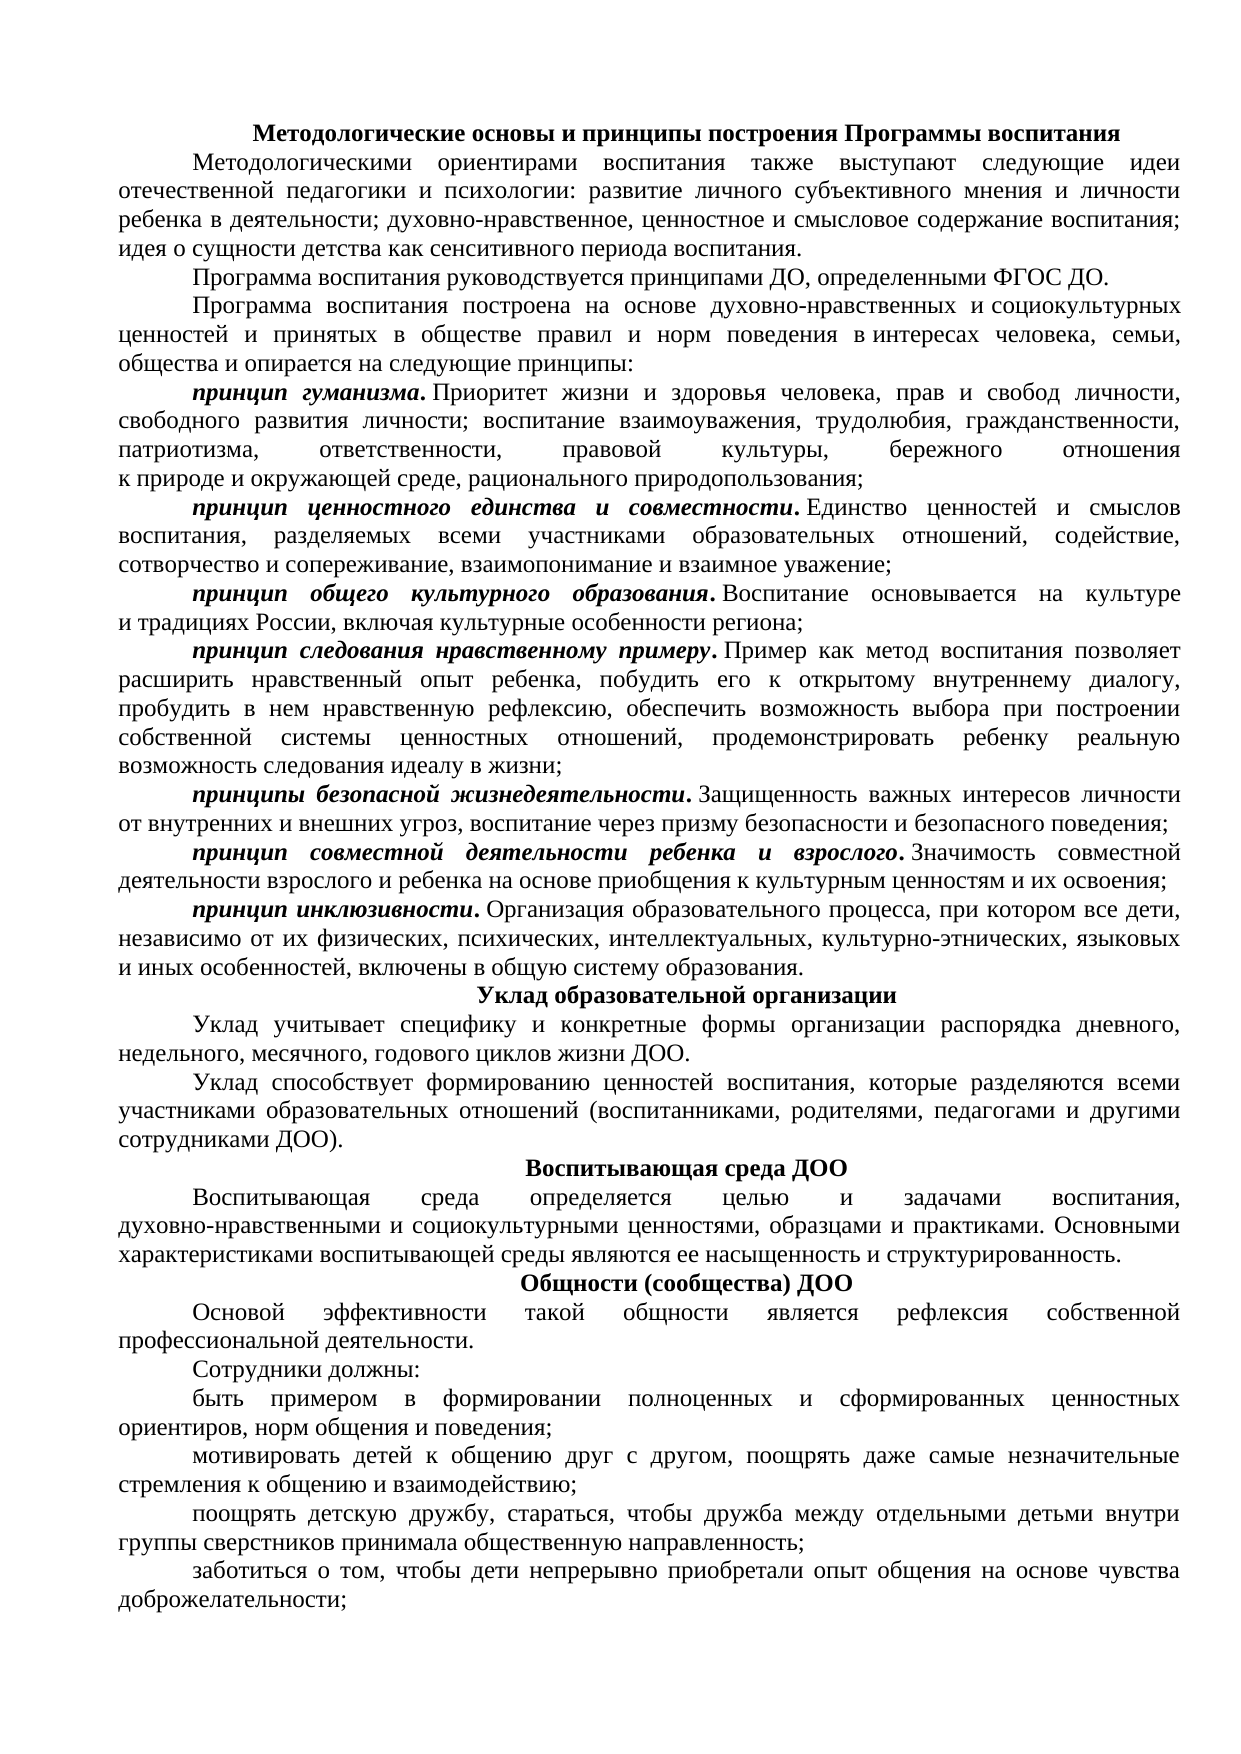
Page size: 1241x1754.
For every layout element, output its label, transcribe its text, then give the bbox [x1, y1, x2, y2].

text Методологические основы и принципы построения Программы воспитания [118, 118, 1181, 147]
text принцип ценностного единства и совместности. Единство ценностей и смыслов воспитания, разделяемых всеми участниками образовательных отношений, содействие, сотворчество и сопереживание, взаимопонимание и взаимное уважение; [118, 492, 1181, 578]
text Сотрудники должны: [118, 1354, 1181, 1383]
text принцип гуманизма. Приоритет жизни и здоровья человека, прав и свобод личности, свободного развития личности; воспитание взаимоуважения, трудолюбия, гражданственности, патриотизма, ответственности, правовой культуры, бережного отношения к природе и окружающей среде, рационального природопользования; [118, 377, 1181, 492]
text Воспитывающая среда ДОО [118, 1153, 1181, 1182]
text Программа воспитания построена на основе духовно-нравственных и социокультурных ценностей и принятых в обществе правил и норм поведения в интересах человека, семьи, общества и опирается на следующие принципы: [118, 291, 1181, 377]
text Основой эффективности такой общности является рефлексия собственной профессиональной деятельности. [118, 1297, 1181, 1354]
text Общности (сообщества) ДОО [118, 1268, 1181, 1297]
text принцип инклюзивности. Организация образовательного процесса, при котором все дети, независимо от их физических, психических, интеллектуальных, культурно-этнических, языковых и иных особенностей, включены в общую систему образования. [118, 894, 1181, 981]
text поощрять детскую дружбу, стараться, чтобы дружба между отдельными детьми внутри группы сверстников принимала общественную направленность; [118, 1498, 1181, 1556]
text принцип совместной деятельности ребенка и взрослого. Значимость совместной деятельности взрослого и ребенка на основе приобщения к культурным ценностям и их освоения; [118, 837, 1181, 894]
text заботиться о том, чтобы дети непрерывно приобретали опыт общения на основе чувства доброжелательности; [118, 1556, 1181, 1613]
text Воспитывающая среда определяется целью и задачами воспитания, духовно-нравственными и социокультурными ценностями, образцами и практиками. Основными характеристиками воспитывающей среды являются ее насыщенность и структурированность. [118, 1182, 1181, 1268]
text Уклад учитывает специфику и конкретные формы организации распорядка дневного, недельного, месячного, годового циклов жизни ДОО. [118, 1009, 1181, 1067]
text Уклад способствует формированию ценностей воспитания, которые разделяются всеми участниками образовательных отношений (воспитанниками, родителями, педагогами и другими сотрудниками ДОО). [118, 1067, 1181, 1153]
text мотивировать детей к общению друг с другом, поощрять даже самые незначительные стремления к общению и взаимодействию; [118, 1441, 1181, 1498]
text Уклад образовательной организации [118, 981, 1181, 1009]
text принцип общего культурного образования. Воспитание основывается на культуре и традициях России, включая культурные особенности региона; [118, 578, 1181, 636]
text Методологическими ориентирами воспитания также выступают следующие идеи отечественной педагогики и психологии: развитие личного субъективного мнения и личности ребенка в деятельности; духовно-нравственное, ценностное и смысловое содержание воспитания; идея о сущности детства как сенситивного периода воспитания. [118, 147, 1181, 262]
text Программа воспитания руководствуется принципами ДО, определенными ФГОС ДО. [118, 262, 1181, 291]
text принцип следования нравственному примеру. Пример как метод воспитания позволяет расширить нравственный опыт ребенка, побудить его к открытому внутреннему диалогу, пробудить в нем нравственную рефлексию, обеспечить возможность выбора при построении собственной системы ценностных отношений, продемонстрировать ребенку реальную возможность следования идеалу в жизни; [118, 636, 1181, 779]
text быть примером в формировании полноценных и сформированных ценностных ориентиров, норм общения и поведения; [118, 1383, 1181, 1441]
text принципы безопасной жизнедеятельности. Защищенность важных интересов личности от внутренних и внешних угроз, воспитание через призму безопасности и безопасного поведения; [118, 779, 1181, 837]
